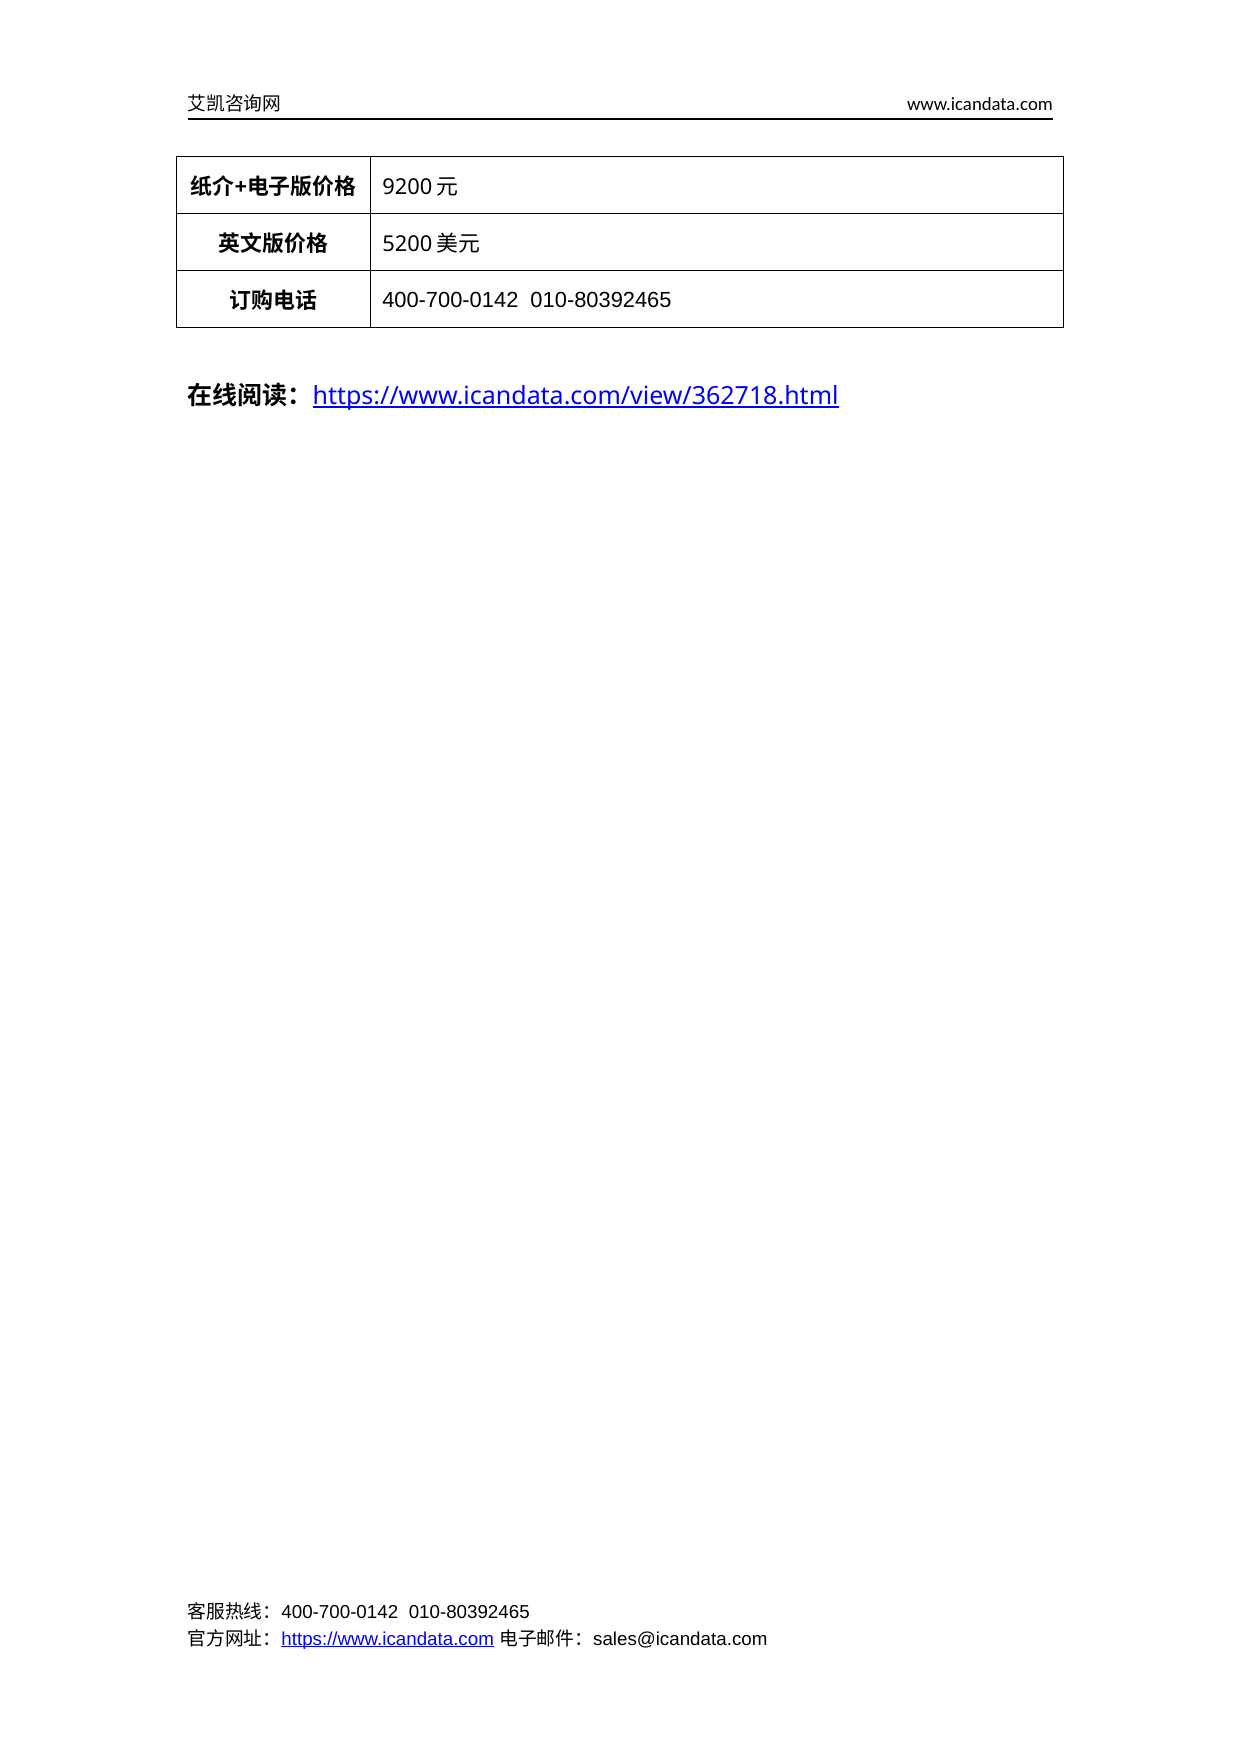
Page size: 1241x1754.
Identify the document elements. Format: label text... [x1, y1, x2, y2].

table_cell 400-700-0142 010-80392465 [371, 271, 1063, 327]
table_cell 9200元 [371, 157, 1063, 213]
table_cell 5200美元 [371, 214, 1063, 270]
text 在线阅读：https://www.icandata.com/view/362718.html [187, 361, 1053, 426]
table_cell 纸介+电子版价格 [177, 157, 370, 213]
table_cell 订购电话 [177, 271, 370, 327]
table_cell 英文版价格 [177, 214, 370, 270]
